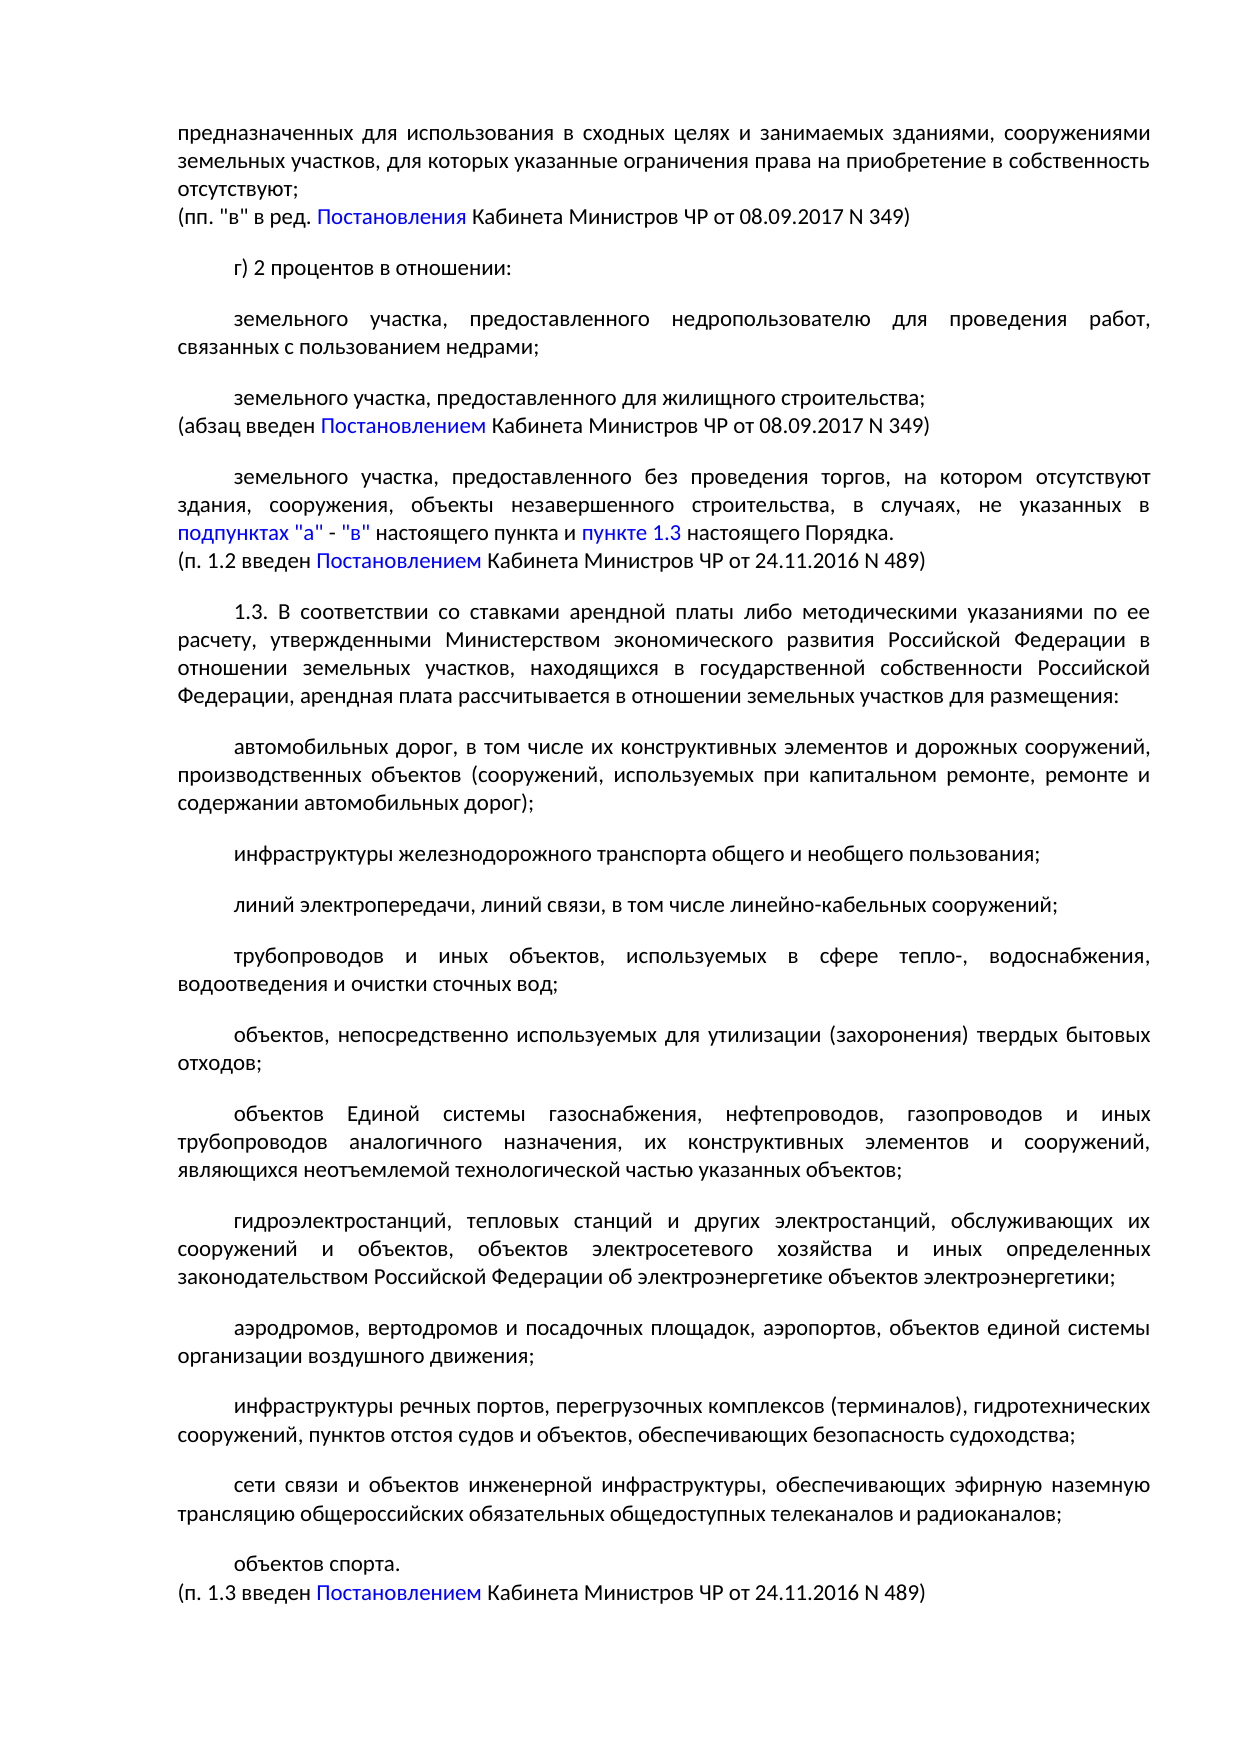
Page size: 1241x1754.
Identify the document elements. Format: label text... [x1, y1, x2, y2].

text гидроэлектростанций, тепловых станций и других электростанций, обслуживающих их сооружений и объектов, объектов электросетевого хозяйства и иных определенных законодательством Российской Федерации об электроэнергетике объектов электроэнергетики; [177, 1206, 1152, 1290]
text объектов, непосредственно используемых для утилизации (захоронения) твердых бытовых отходов; [177, 1020, 1152, 1076]
text (п. 1.3 введен Постановлением Кабинета Министров ЧР от 24.11.2016 N 489) [177, 1578, 1152, 1606]
text объектов спорта. [177, 1549, 1152, 1578]
text земельного участка, предоставленного для жилищного строительства; [177, 383, 1152, 411]
text линий электропередачи, линий связи, в том числе линейно-кабельных сооружений; [177, 890, 1152, 918]
text автомобильных дорог, в том числе их конструктивных элементов и дорожных сооружений, производственных объектов (сооружений, используемых при капитальном ремонте, ремонте и содержании автомобильных дорог); [177, 732, 1152, 816]
text инфраструктуры речных портов, перегрузочных комплексов (терминалов), гидротехнических сооружений, пунктов отстоя судов и объектов, обеспечивающих безопасность судоходства; [177, 1392, 1152, 1448]
text г) 2 процентов в отношении: [177, 253, 1152, 281]
text сети связи и объектов инженерной инфраструктуры, обеспечивающих эфирную наземную трансляцию общероссийских обязательных общедоступных телеканалов и радиоканалов; [177, 1471, 1152, 1527]
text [177, 118, 1152, 202]
text 1.3. В соответствии со ставками арендной платы либо методическими указаниями по ее расчету, утвержденными Министерством экономического развития Российской Федерации в отношении земельных участков, находящихся в государственной собственности Российской Федерации, арендная плата рассчитывается в отношении земельных участков для размещения: [177, 597, 1152, 709]
text (абзац введен Постановлением Кабинета Министров ЧР от 08.09.2017 N 349) [177, 411, 1152, 439]
text земельного участка, предоставленного недропользователю для проведения работ, связанных с пользованием недрами; [177, 304, 1152, 360]
text (п. 1.2 введен Постановлением Кабинета Министров ЧР от 24.11.2016 N 489) [177, 546, 1152, 574]
text (пп. "в" в ред. Постановления Кабинета Министров ЧР от 08.09.2017 N 349) [177, 202, 1152, 230]
text земельного участка, предоставленного без проведения торгов, на котором отсутствуют здания, сооружения, объекты незавершенного строительства, в случаях, не указанных в подпунктах "а" - "в" настоящего пункта и пункте 1.3 настоящего Порядка. [177, 462, 1152, 546]
text инфраструктуры железнодорожного транспорта общего и необщего пользования; [177, 839, 1152, 867]
text трубопроводов и иных объектов, используемых в сфере тепло-, водоснабжения, водоотведения и очистки сточных вод; [177, 941, 1152, 997]
text аэродромов, вертодромов и посадочных площадок, аэропортов, объектов единой системы организации воздушного движения; [177, 1313, 1152, 1369]
text объектов Единой системы газоснабжения, нефтепроводов, газопроводов и иных трубопроводов аналогичного назначения, их конструктивных элементов и сооружений, являющихся неотъемлемой технологической частью указанных объектов; [177, 1099, 1152, 1183]
